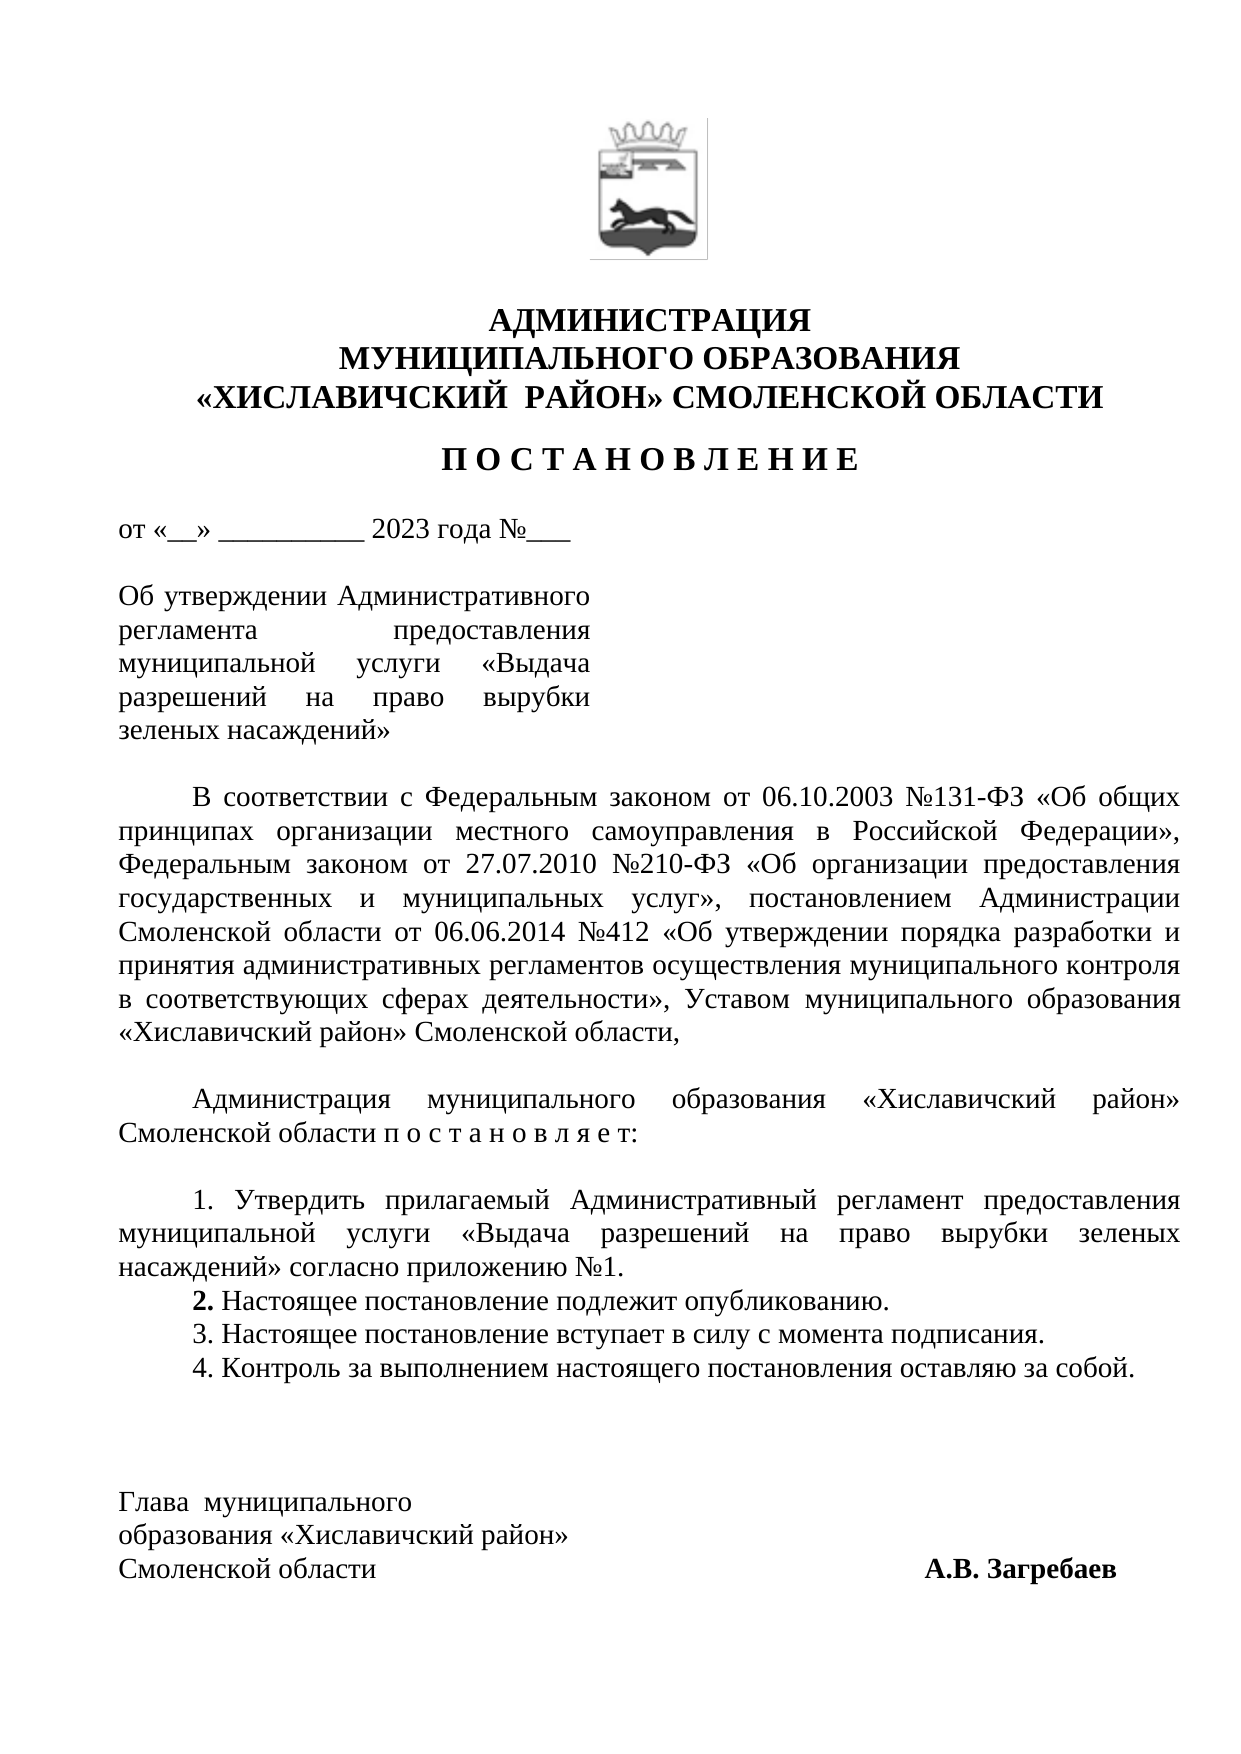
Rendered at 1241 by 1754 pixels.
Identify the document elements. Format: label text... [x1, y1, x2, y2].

subtitle АДМИНИСТРАЦИЯ [118, 262, 1181, 338]
title 2. Настоящее постановление подлежит опубликованию. [118, 1283, 1181, 1316]
text от «__» __________ 2023 года №___ [118, 511, 1181, 545]
text Администрация муниципального образования «Хиславичский район» Смоленской области п о с т а н о в л я е т: [118, 1081, 1181, 1148]
title 1. Утвердить прилагаемый Административный регламент предоставления муниципальной услуги «Выдача разрешений на право вырубки зеленых насаждений» согласно приложению №1. [118, 1182, 1181, 1283]
title 4. Контроль за выполнением настоящего постановления оставляю за собой. [118, 1350, 1181, 1383]
text Глава муниципального [118, 1484, 1181, 1517]
text Смоленской области А.В. Загребаев [118, 1551, 1181, 1584]
title 3. Настоящее постановление вступает в силу с момента подписания. [118, 1316, 1181, 1350]
subtitle П О С Т А Н О В Л Е Н И Е [118, 439, 1181, 478]
text МУНИЦИПАЛЬНОГО ОБРАЗОВАНИЯ [118, 338, 1181, 377]
text «ХИСЛАВИЧСКИЙ РАЙОН» СМОЛЕНСКОЙ ОБЛАСТИ [118, 377, 1181, 415]
text В соответствии с Федеральным законом от 06.10.2003 №131-ФЗ «Об общих принципах организации местного самоуправления в Российской Федерации», Федеральным законом от 27.07.2010 №210-ФЗ «Об организации предоставления государственных и муниципальных услуг», постановлением Администрации Смоленской области от 06.06.2014 №412 «Об утверждении порядка разработки и принятия административных регламентов осуществления муниципального контроля в соответствующих сферах деятельности», Уставом муниципального образования «Хиславичский район» Смоленской области, [118, 779, 1181, 1048]
text Об утверждении Административного регламента предоставления муниципальной услуги «Выдача разрешений на право вырубки зеленых насаждений» [118, 578, 591, 746]
text образования «Хиславичский район» [118, 1517, 1181, 1551]
picture [589, 118, 710, 262]
